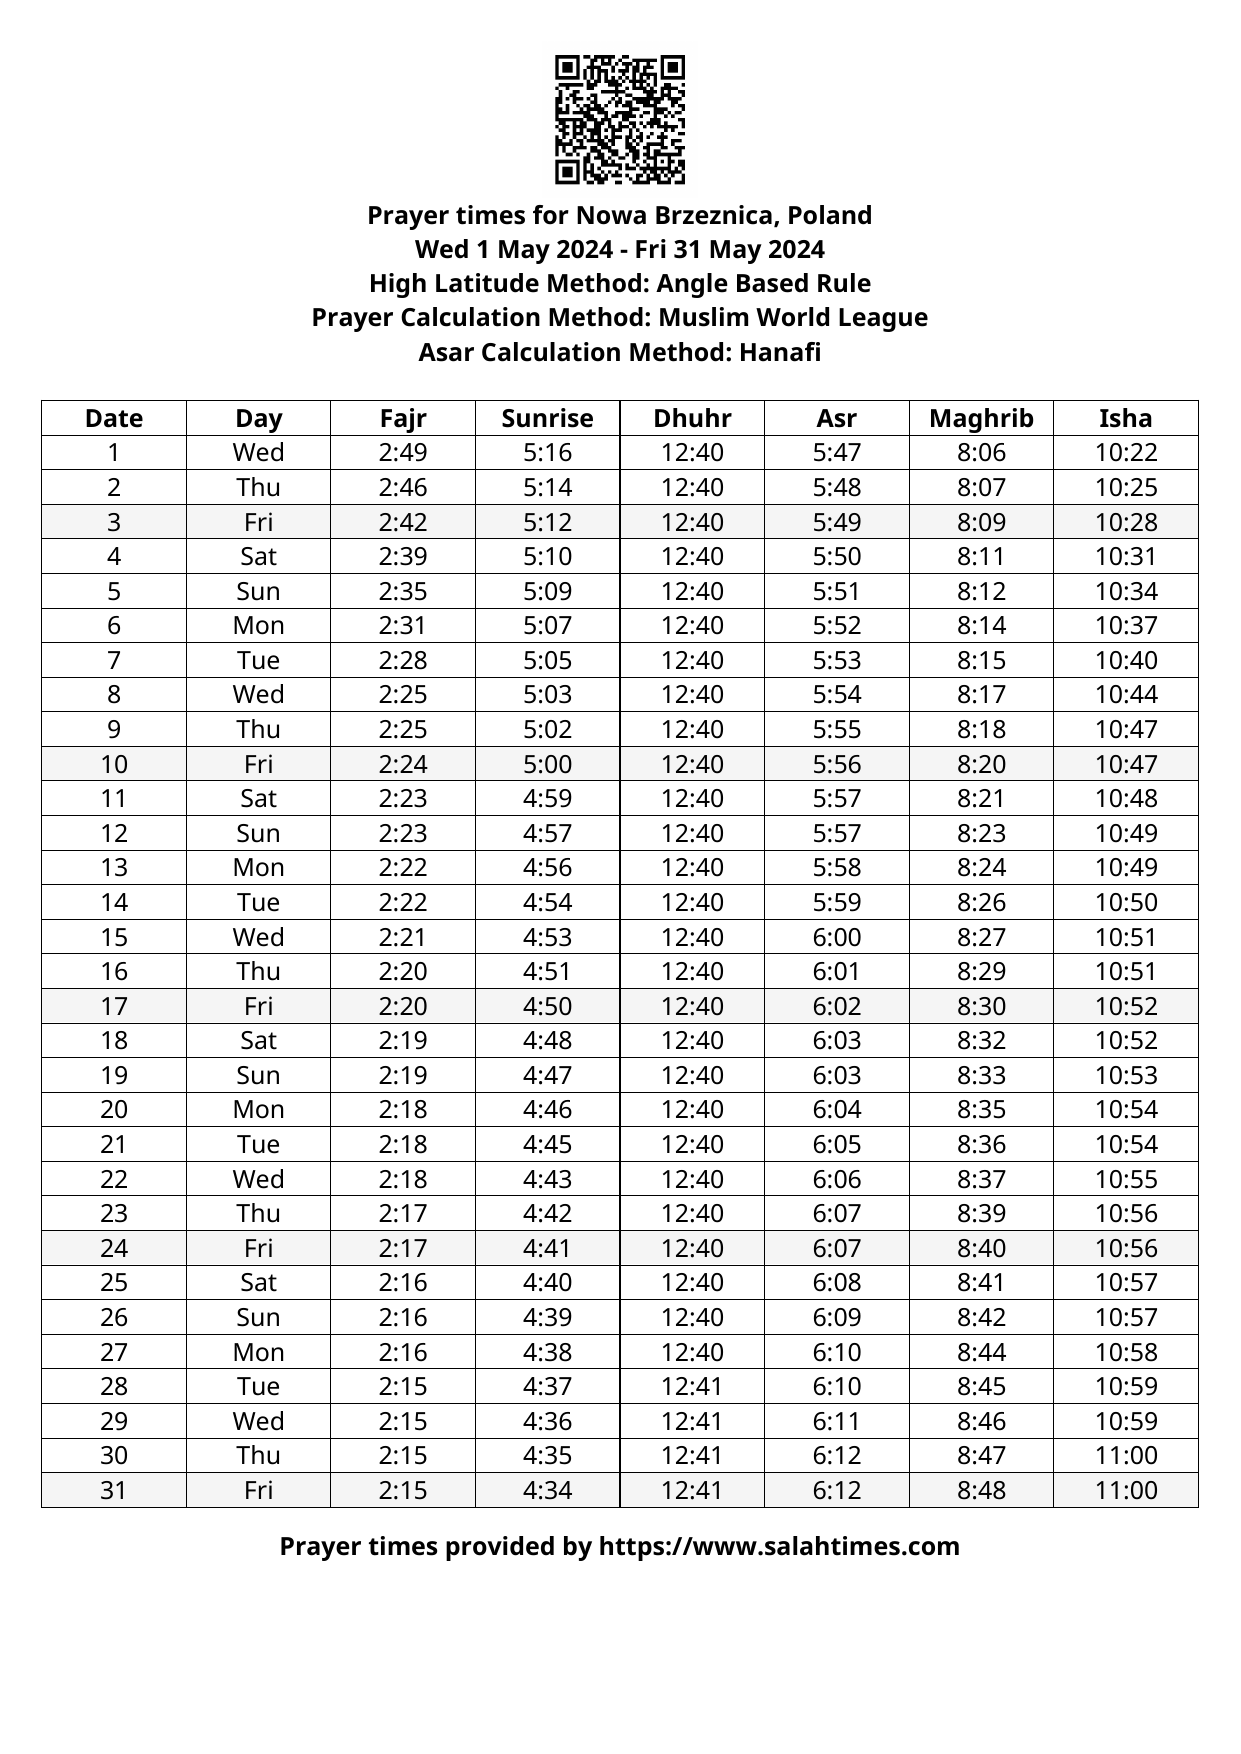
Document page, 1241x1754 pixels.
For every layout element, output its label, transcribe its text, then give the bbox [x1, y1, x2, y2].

table_cell 8:45 [910, 1369, 1053, 1403]
table_cell 8:21 [910, 781, 1053, 815]
table_cell 10:31 [1054, 539, 1198, 573]
table_cell 10:53 [1054, 1058, 1198, 1092]
table_cell 8:42 [910, 1300, 1053, 1334]
table_cell 2:17 [331, 1231, 475, 1264]
table_cell 4:35 [476, 1439, 619, 1472]
table_cell 8:41 [910, 1266, 1053, 1299]
table_cell 8:15 [910, 643, 1053, 677]
table_cell 9 [42, 712, 186, 746]
table_header Isha [1054, 401, 1198, 434]
table_cell 2:22 [331, 885, 475, 919]
table_cell 2:19 [331, 1024, 475, 1057]
table_cell 4:59 [476, 781, 619, 815]
table_cell 2:18 [331, 1093, 475, 1126]
table_cell 12:40 [621, 1196, 764, 1230]
table_cell 12:40 [621, 954, 764, 988]
table_cell 6:09 [765, 1300, 909, 1334]
table_cell Sat [187, 781, 330, 815]
table_cell 6:04 [765, 1093, 909, 1126]
table_cell 10:34 [1054, 574, 1198, 607]
table_cell 5:56 [765, 747, 909, 780]
table_cell 10:47 [1054, 747, 1198, 780]
table_cell 7 [42, 643, 186, 677]
table_cell Wed [187, 1162, 330, 1195]
table_cell 8:29 [910, 954, 1053, 988]
table_cell 8:06 [910, 436, 1053, 469]
table_cell Sat [187, 539, 330, 573]
table_cell 8:35 [910, 1093, 1053, 1126]
table_cell Wed [187, 436, 330, 469]
table_cell 21 [42, 1127, 186, 1161]
text Prayer times for Nowa Brzeznica, Poland [42, 198, 1198, 232]
table_cell Wed [187, 920, 330, 953]
table_cell Mon [187, 1335, 330, 1368]
table_cell 10:56 [1054, 1231, 1198, 1264]
table_cell 12:40 [621, 505, 764, 538]
table_cell 10 [42, 747, 186, 780]
table_cell 4:57 [476, 816, 619, 849]
table_cell 10:25 [1054, 470, 1198, 504]
table_cell 8:27 [910, 920, 1053, 953]
table_cell 5:58 [765, 851, 909, 884]
table_cell 8:44 [910, 1335, 1053, 1368]
table_cell 4:36 [476, 1404, 619, 1437]
table_cell Sat [187, 1024, 330, 1057]
table_cell 8:37 [910, 1162, 1053, 1195]
table_cell 12:40 [621, 1335, 764, 1368]
table_cell 5:49 [765, 505, 909, 538]
table_cell 12:40 [621, 989, 764, 1022]
table_cell 16 [42, 954, 186, 988]
table_cell 5:02 [476, 712, 619, 746]
table_cell 4:43 [476, 1162, 619, 1195]
table_cell 6:12 [765, 1473, 909, 1507]
table_cell 4:40 [476, 1266, 619, 1299]
table_cell 6:12 [765, 1439, 909, 1472]
table_cell Sat [187, 1266, 330, 1299]
table_cell 2:24 [331, 747, 475, 780]
picture [542, 41, 699, 198]
table_cell 12:40 [621, 643, 764, 677]
table_cell 12:41 [621, 1439, 764, 1472]
table_cell 6:08 [765, 1266, 909, 1299]
table_cell Mon [187, 851, 330, 884]
table_cell 2:25 [331, 678, 475, 711]
table_cell 2:35 [331, 574, 475, 607]
table_cell 2:23 [331, 781, 475, 815]
table_cell 2:17 [331, 1196, 475, 1230]
table_cell 2:18 [331, 1127, 475, 1161]
table_cell 8:24 [910, 851, 1053, 884]
table_cell 2:16 [331, 1266, 475, 1299]
table_header Date [42, 401, 186, 434]
table_cell 4:34 [476, 1473, 619, 1507]
table_cell Sun [187, 1300, 330, 1334]
table_cell 12:40 [621, 1162, 764, 1195]
table_cell 8:20 [910, 747, 1053, 780]
table_cell 8:07 [910, 470, 1053, 504]
table_cell 8:23 [910, 816, 1053, 849]
table_header Day [187, 401, 330, 434]
table_header Dhuhr [621, 401, 764, 434]
table_cell 6:05 [765, 1127, 909, 1161]
table_cell 8 [42, 678, 186, 711]
text Wed 1 May 2024 - Fri 31 May 2024 [42, 232, 1198, 266]
table_cell Mon [187, 609, 330, 642]
table_cell 10:54 [1054, 1127, 1198, 1161]
table_cell 8:46 [910, 1404, 1053, 1437]
table_cell 14 [42, 885, 186, 919]
table_cell 12:40 [621, 851, 764, 884]
table_cell 5:48 [765, 470, 909, 504]
text Prayer times provided by https://www.salahtimes.com [42, 1528, 1198, 1563]
table_cell 12:40 [621, 1024, 764, 1057]
table_cell 13 [42, 851, 186, 884]
table_cell 12:41 [621, 1369, 764, 1403]
table_cell 12:40 [621, 539, 764, 573]
table_cell 4:46 [476, 1093, 619, 1126]
table_cell 18 [42, 1024, 186, 1057]
table_cell 6:01 [765, 954, 909, 988]
table_cell 5:59 [765, 885, 909, 919]
table_cell 4:56 [476, 851, 619, 884]
table_cell 10:57 [1054, 1300, 1198, 1334]
table_cell 12:40 [621, 781, 764, 815]
table_cell 2:28 [331, 643, 475, 677]
table_cell 2:16 [331, 1335, 475, 1368]
table_cell Sun [187, 816, 330, 849]
table_cell 4:42 [476, 1196, 619, 1230]
table_header Sunrise [476, 401, 619, 434]
table_cell 4:51 [476, 954, 619, 988]
table_cell 2:15 [331, 1439, 475, 1472]
table_cell 5:14 [476, 470, 619, 504]
table_cell 4 [42, 539, 186, 573]
table_cell 8:36 [910, 1127, 1053, 1161]
table_cell 5:05 [476, 643, 619, 677]
table_cell 8:39 [910, 1196, 1053, 1230]
table_cell 26 [42, 1300, 186, 1334]
table_cell 2:19 [331, 1058, 475, 1092]
table_cell Tue [187, 1127, 330, 1161]
table_cell Thu [187, 954, 330, 988]
table_cell 2:18 [331, 1162, 475, 1195]
table_cell 2:49 [331, 436, 475, 469]
table_cell 2:20 [331, 989, 475, 1022]
table_cell 4:54 [476, 885, 619, 919]
table_cell 25 [42, 1266, 186, 1299]
table_cell 12:40 [621, 1266, 764, 1299]
table_cell 10:40 [1054, 643, 1198, 677]
table_cell 11:00 [1054, 1439, 1198, 1472]
table_cell 4:38 [476, 1335, 619, 1368]
table_cell 19 [42, 1058, 186, 1092]
table_cell 5:51 [765, 574, 909, 607]
table_cell 12:40 [621, 816, 764, 849]
table_cell 10:47 [1054, 712, 1198, 746]
table_cell 2:25 [331, 712, 475, 746]
table_cell Mon [187, 1093, 330, 1126]
table_cell 10:52 [1054, 989, 1198, 1022]
table_cell 4:47 [476, 1058, 619, 1092]
table_cell 2:42 [331, 505, 475, 538]
table_cell 6:10 [765, 1335, 909, 1368]
table_cell 10:54 [1054, 1093, 1198, 1126]
table_cell 8:40 [910, 1231, 1053, 1264]
table_cell 10:59 [1054, 1369, 1198, 1403]
table_cell Thu [187, 712, 330, 746]
table_cell 8:12 [910, 574, 1053, 607]
table_cell 6:11 [765, 1404, 909, 1437]
table_cell 12:40 [621, 574, 764, 607]
table_cell 8:48 [910, 1473, 1053, 1507]
table_cell Fri [187, 505, 330, 538]
table_cell 8:11 [910, 539, 1053, 573]
table_cell 2:31 [331, 609, 475, 642]
table_cell 6:03 [765, 1024, 909, 1057]
table_cell 8:18 [910, 712, 1053, 746]
table_cell Wed [187, 678, 330, 711]
table_cell 12:40 [621, 712, 764, 746]
table_cell 6:06 [765, 1162, 909, 1195]
table_header Maghrib [910, 401, 1053, 434]
table_cell 22 [42, 1162, 186, 1195]
table_cell 5:07 [476, 609, 619, 642]
table_cell 4:48 [476, 1024, 619, 1057]
table_cell 2 [42, 470, 186, 504]
table_cell 3 [42, 505, 186, 538]
table_cell 1 [42, 436, 186, 469]
table_cell 5:00 [476, 747, 619, 780]
table_cell 10:56 [1054, 1196, 1198, 1230]
table_cell 6:02 [765, 989, 909, 1022]
table_cell 12:41 [621, 1473, 764, 1507]
table_cell 24 [42, 1231, 186, 1264]
table_cell 11:00 [1054, 1473, 1198, 1507]
table_cell Tue [187, 643, 330, 677]
table_cell 10:49 [1054, 816, 1198, 849]
table_cell 2:39 [331, 539, 475, 573]
table_cell 4:37 [476, 1369, 619, 1403]
table_cell 28 [42, 1369, 186, 1403]
table_cell 15 [42, 920, 186, 953]
table_header Fajr [331, 401, 475, 434]
table_cell 12:40 [621, 436, 764, 469]
table_cell Sun [187, 574, 330, 607]
table_cell 12:40 [621, 920, 764, 953]
table_cell 6 [42, 609, 186, 642]
table_cell 10:22 [1054, 436, 1198, 469]
table_cell 2:23 [331, 816, 475, 849]
table_cell 5:12 [476, 505, 619, 538]
table_cell 12 [42, 816, 186, 849]
table_cell 2:15 [331, 1369, 475, 1403]
table_cell 8:30 [910, 989, 1053, 1022]
table_cell 4:45 [476, 1127, 619, 1161]
table_cell Wed [187, 1404, 330, 1437]
table_cell 5:55 [765, 712, 909, 746]
table_cell 30 [42, 1439, 186, 1472]
table_cell 10:55 [1054, 1162, 1198, 1195]
table_cell Fri [187, 747, 330, 780]
table_cell 12:41 [621, 1404, 764, 1437]
table_cell 4:50 [476, 989, 619, 1022]
table_cell 12:40 [621, 1300, 764, 1334]
table_cell 6:07 [765, 1196, 909, 1230]
table_cell 12:40 [621, 1058, 764, 1092]
table_cell 6:10 [765, 1369, 909, 1403]
table_cell 2:22 [331, 851, 475, 884]
table_cell Sun [187, 1058, 330, 1092]
table_cell 10:28 [1054, 505, 1198, 538]
table_cell 31 [42, 1473, 186, 1507]
text Asar Calculation Method: Hanafi [42, 334, 1198, 368]
table_header Asr [765, 401, 909, 434]
table_cell Thu [187, 1439, 330, 1472]
table_cell 12:40 [621, 609, 764, 642]
table_cell 10:51 [1054, 954, 1198, 988]
table_cell 5:47 [765, 436, 909, 469]
table_cell Fri [187, 1473, 330, 1507]
table_cell 10:58 [1054, 1335, 1198, 1368]
table_cell 8:32 [910, 1024, 1053, 1057]
table_cell 8:33 [910, 1058, 1053, 1092]
table_cell 12:40 [621, 1127, 764, 1161]
table_cell 12:40 [621, 678, 764, 711]
table_cell 12:40 [621, 470, 764, 504]
table_cell 5:57 [765, 781, 909, 815]
table_cell 5:16 [476, 436, 619, 469]
table_cell 11 [42, 781, 186, 815]
table_cell 10:49 [1054, 851, 1198, 884]
table_cell 2:16 [331, 1300, 475, 1334]
table_cell 10:51 [1054, 920, 1198, 953]
table_cell 4:53 [476, 920, 619, 953]
table_cell 12:40 [621, 747, 764, 780]
table_cell 5:52 [765, 609, 909, 642]
table_cell Tue [187, 885, 330, 919]
table_cell 10:59 [1054, 1404, 1198, 1437]
table_cell 5:53 [765, 643, 909, 677]
text High Latitude Method: Angle Based Rule [42, 266, 1198, 300]
table_cell Thu [187, 1196, 330, 1230]
table_cell 12:40 [621, 1231, 764, 1264]
table_cell 2:15 [331, 1404, 475, 1437]
table_cell 10:50 [1054, 885, 1198, 919]
table_cell 6:07 [765, 1231, 909, 1264]
table_cell Fri [187, 989, 330, 1022]
table_cell 10:52 [1054, 1024, 1198, 1057]
table_cell 5:54 [765, 678, 909, 711]
table_cell Tue [187, 1369, 330, 1403]
table_cell 8:17 [910, 678, 1053, 711]
table_cell 4:41 [476, 1231, 619, 1264]
table_cell 5:09 [476, 574, 619, 607]
table_cell 8:14 [910, 609, 1053, 642]
table_cell 5:57 [765, 816, 909, 849]
table_cell 10:37 [1054, 609, 1198, 642]
table_cell 17 [42, 989, 186, 1022]
table_cell 2:46 [331, 470, 475, 504]
table_cell 2:15 [331, 1473, 475, 1507]
table_cell 5:03 [476, 678, 619, 711]
table_cell 10:57 [1054, 1266, 1198, 1299]
table_cell 5 [42, 574, 186, 607]
table_cell 5:10 [476, 539, 619, 573]
table_cell 12:40 [621, 1093, 764, 1126]
table_cell 4:39 [476, 1300, 619, 1334]
table_cell 8:09 [910, 505, 1053, 538]
table_cell 2:20 [331, 954, 475, 988]
table_cell 23 [42, 1196, 186, 1230]
table_cell 20 [42, 1093, 186, 1126]
table_cell Fri [187, 1231, 330, 1264]
table_cell 27 [42, 1335, 186, 1368]
table_cell 2:21 [331, 920, 475, 953]
text Prayer Calculation Method: Muslim World League [42, 300, 1198, 334]
table_cell Thu [187, 470, 330, 504]
table_cell 10:44 [1054, 678, 1198, 711]
table_cell 12:40 [621, 885, 764, 919]
table_cell 6:00 [765, 920, 909, 953]
table_cell 10:48 [1054, 781, 1198, 815]
table_cell 8:47 [910, 1439, 1053, 1472]
table_cell 29 [42, 1404, 186, 1437]
table_cell 8:26 [910, 885, 1053, 919]
table_cell 5:50 [765, 539, 909, 573]
table_cell 6:03 [765, 1058, 909, 1092]
